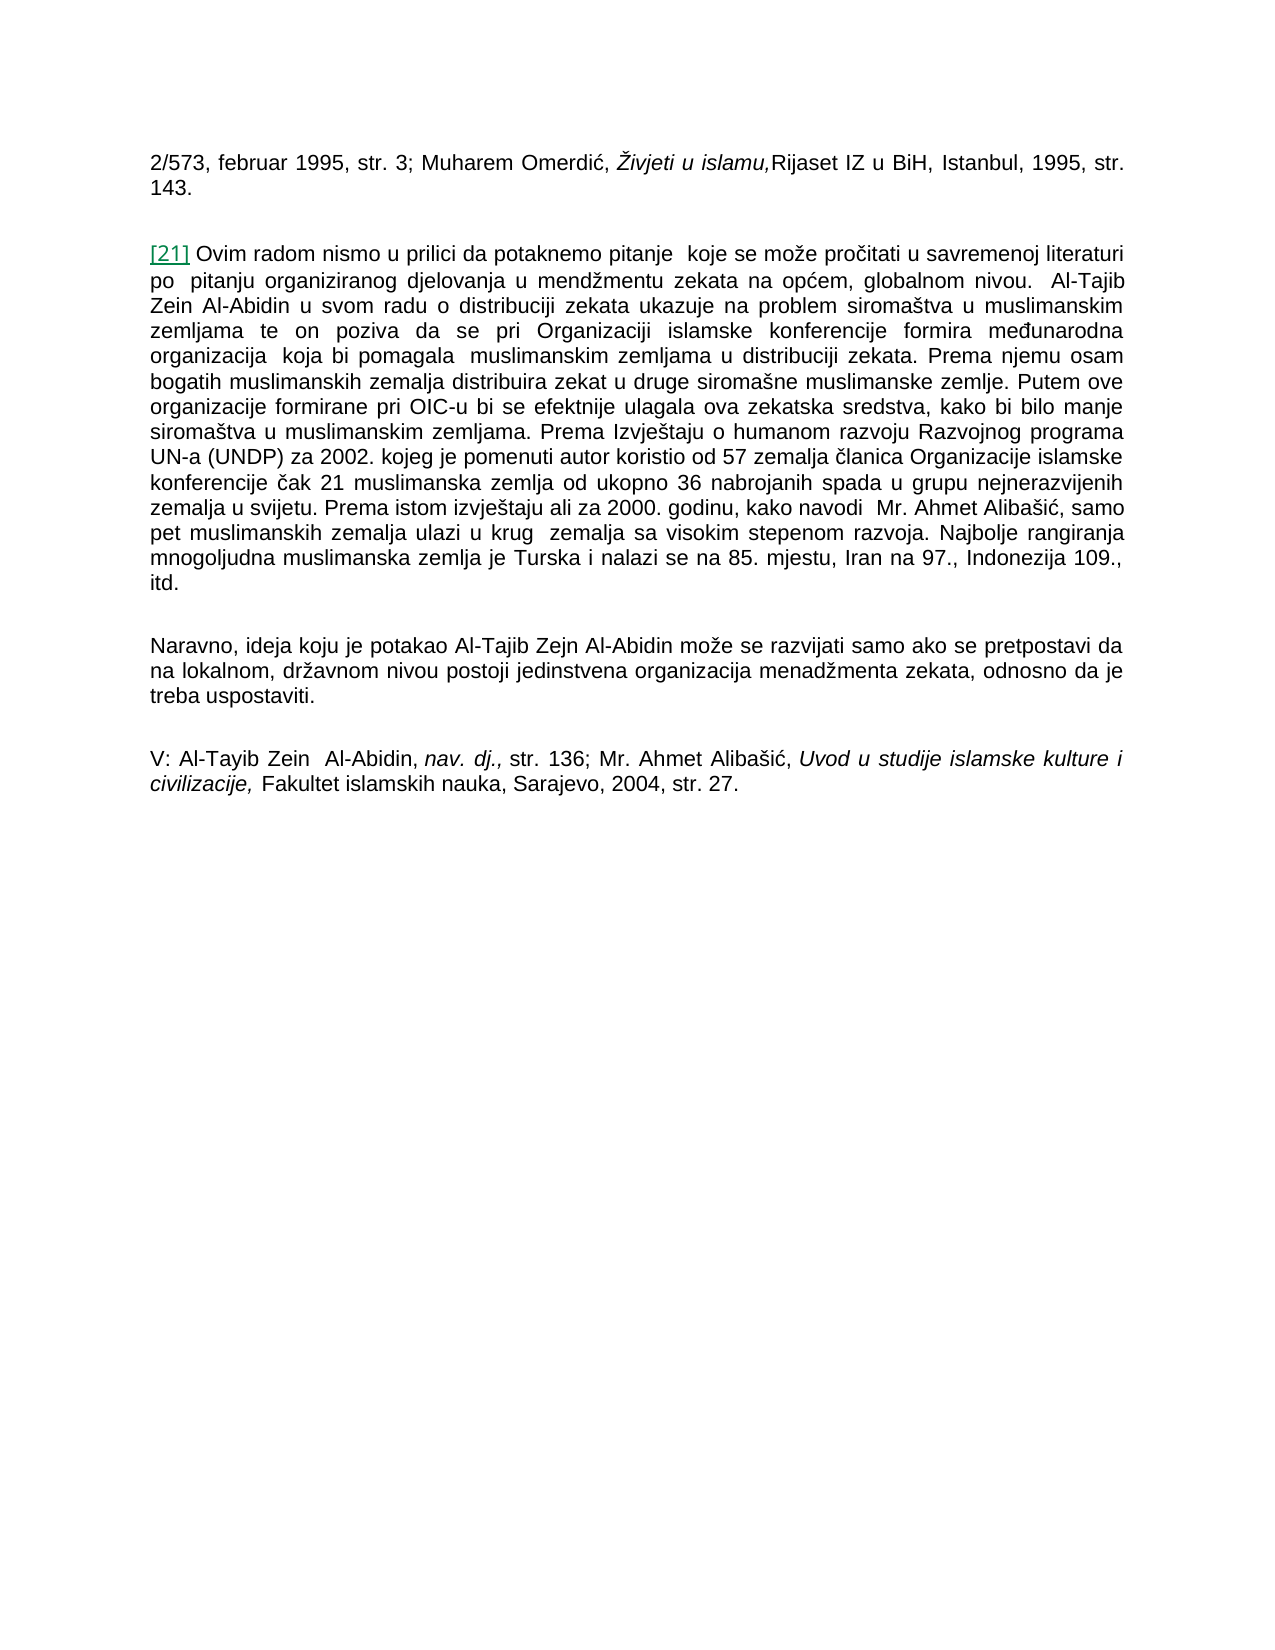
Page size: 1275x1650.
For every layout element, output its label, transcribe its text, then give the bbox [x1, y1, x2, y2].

text [21] Ovim radom nismo u prilici da potaknemo pitanje koje se može pročitati u savremenoj literaturi po pitanju organiziranog djelovanja u mendžmentu zekata na općem, globalnom nivou. Al-Tajib Zein Al-Abidin u svom radu o distribuciji zekata ukazuje na problem siromaštva u muslimanskim zemljama te on poziva da se pri Organizaciji islamske konferencije formira međunarodna organizacija koja bi pomagala muslimanskim zemljama u distribuciji zekata. Prema njemu osam bogatih muslimanskih zemalja distribuira zekat u druge siromašne muslimanske zemlje. Putem ove organizacije formirane pri OIC-u bi se efektnije ulagala ova zekatska sredstva, kako bi bilo manje siromaštva u muslimanskim zemljama. Prema Izvještaju o humanom razvoju Razvojnog programa UN-a (UNDP) za 2002. kojeg je pomenuti autor koristio od 57 zemalja članica Organizacije islamske konferencije čak 21 muslimanska zemlja od ukopno 36 nabrojanih spada u grupu nejnerazvijenih zemalja u svijetu. Prema istom izvještaju ali za 2000. godinu, kako navodi Mr. Ahmet Alibašić, samo pet muslimanskih zemalja ulazi u krug zemalja sa visokim stepenom razvoja. Najbolje rangiranja mnogoljudna muslimanska zemlja je Turska i nalazi se na 85. mjestu, Iran na 97., Indonezija 109., itd. [150, 238, 1125, 595]
text V: Al-Tayib Zein Al-Abidin, nav. dj., str. 136; Mr. Ahmet Alibašić, Uvod u studije islamske kulture i civilizacije, Fakultet islamskih nauka, Sarajevo, 2004, str. 27. [150, 746, 1125, 796]
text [150, 150, 1125, 200]
text Naravno, ideja koju je potakao Al-Tajib Zejn Al-Abidin može se razvijati samo ako se pretpostavi da na lokalnom, državnom nivou postoji jedinstvena organizacija menadžmenta zekata, odnosno da je treba uspostaviti. [150, 633, 1125, 708]
